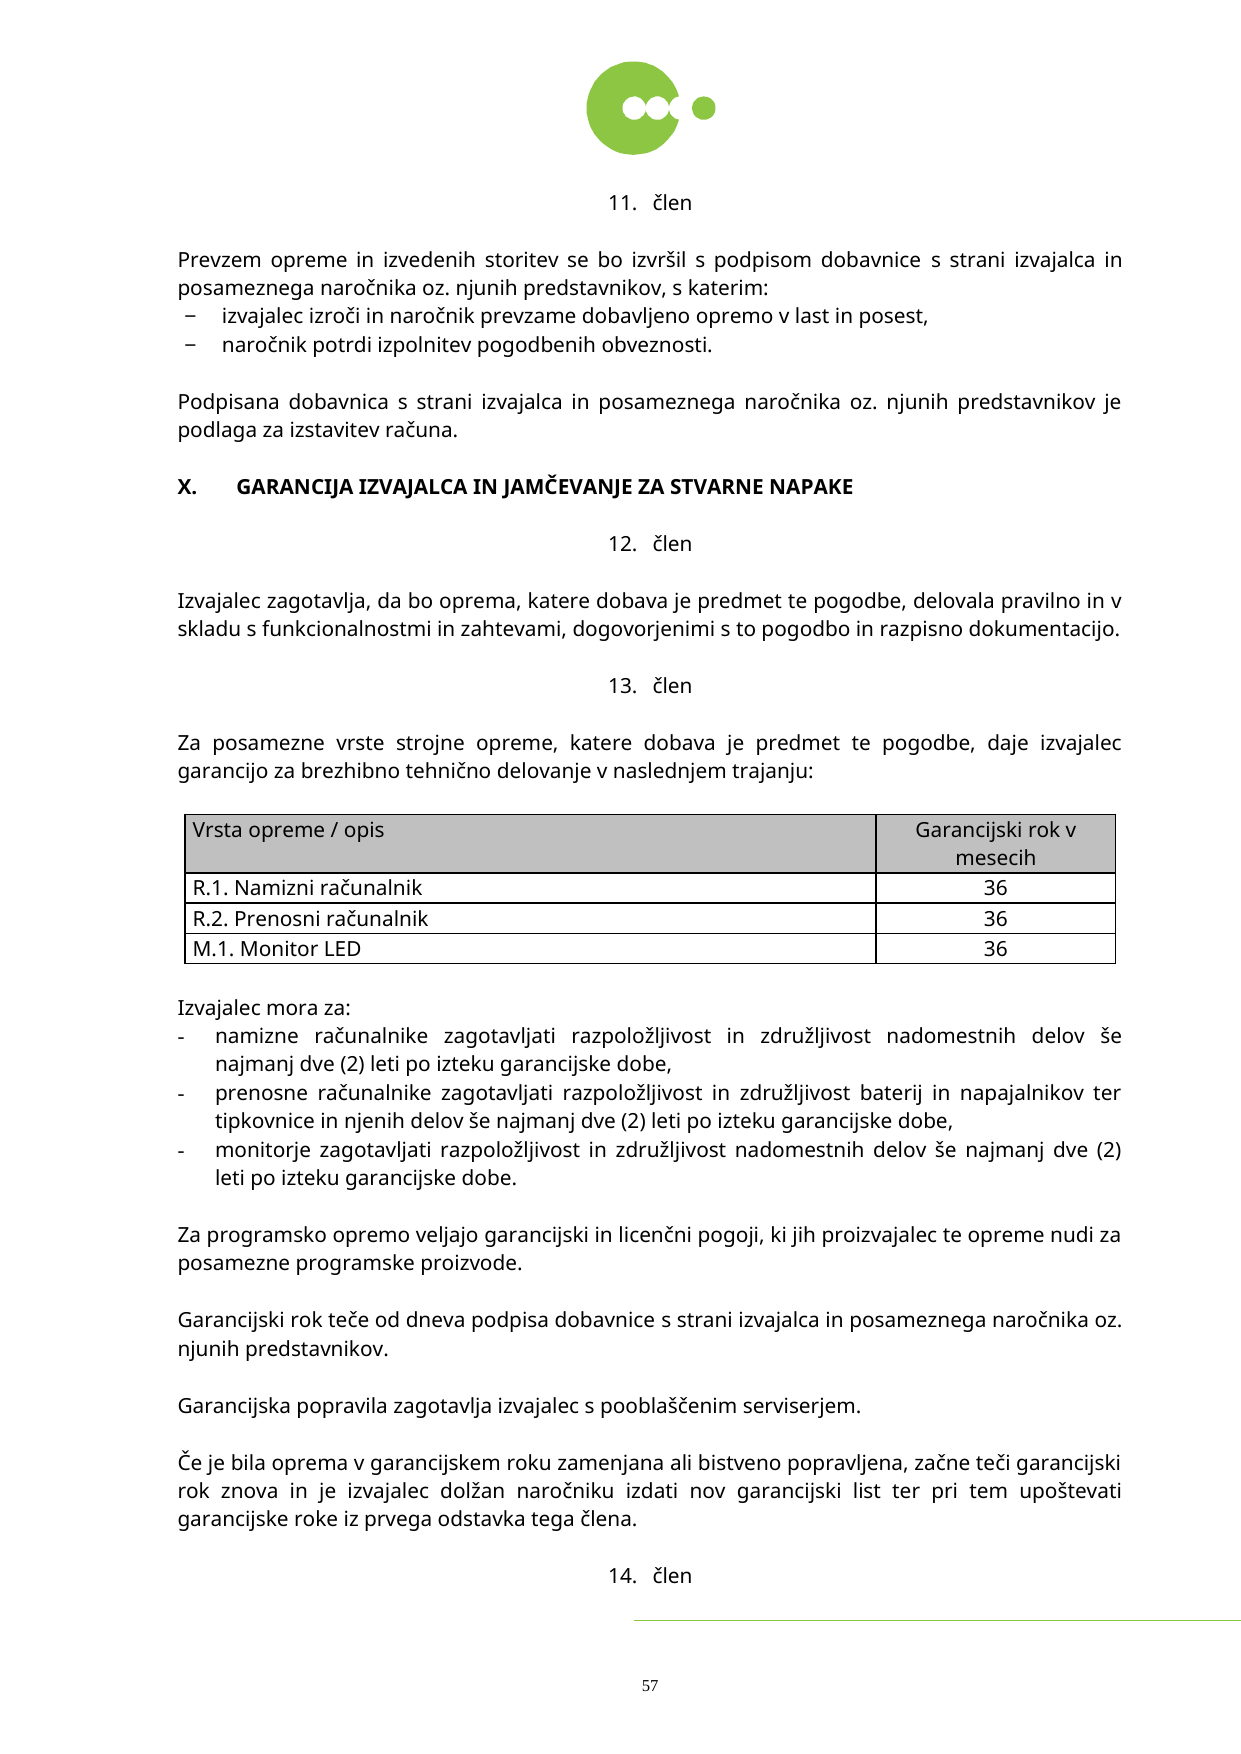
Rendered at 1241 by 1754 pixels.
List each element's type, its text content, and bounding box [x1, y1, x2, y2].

table_cell 36 [877, 934, 1115, 963]
list GARANCIJA IZVAJALCA IN JAMČEVANJE ZA STVARNE NAPAKE [177, 472, 1123, 501]
table_cell 36 [877, 904, 1115, 932]
list člen [177, 1561, 1123, 1590]
text Podpisana dobavnica s strani izvajalca in posameznega naročnika oz. njunih predstavnikov je podlaga za izstavitev računa. [177, 387, 1123, 444]
list namizne računalnike zagotavljati razpoložljivost in združljivost nadomestnih delov še najmanj dve (2) leti po izteku garancijske dobe, [177, 1021, 1123, 1078]
list prenosne računalnike zagotavljati razpoložljivost in združljivost baterij in napajalnikov ter tipkovnice in njenih delov še najmanj dve (2) leti po izteku garancijske dobe, [177, 1078, 1123, 1135]
list naročnik potrdi izpolnitev pogodbenih obveznosti. [184, 330, 1123, 358]
text Prevzem opreme in izvedenih storitev se bo izvršil s podpisom dobavnice s strani izvajalca in posameznega naročnika oz. njunih predstavnikov, s katerim: [177, 245, 1123, 302]
table_cell 36 [877, 874, 1115, 902]
table_cell R.2. Prenosni računalnik [186, 904, 875, 932]
text Garancijski rok teče od dneva podpisa dobavnice s strani izvajalca in posameznega naročnika oz. njunih predstavnikov. [177, 1305, 1123, 1362]
text Za programsko opremo veljajo garancijski in licenčni pogoji, ki jih proizvajalec te opreme nudi za posamezne programske proizvode. [177, 1220, 1123, 1277]
table_cell M.1. Monitor LED [186, 934, 875, 963]
table_cell R.1. Namizni računalnik [186, 874, 875, 902]
list monitorje zagotavljati razpoložljivost in združljivost nadomestnih delov še najmanj dve (2) leti po izteku garancijske dobe. [177, 1135, 1123, 1192]
text Garancijska popravila zagotavlja izvajalec s pooblaščenim serviserjem. [177, 1391, 1123, 1419]
text Če je bila oprema v garancijskem roku zamenjana ali bistveno popravljena, začne teči garancijski rok znova in je izvajalec dolžan naročniku izdati nov garancijski list ter pri tem upoštevati garancijske roke iz prvega odstavka tega člena. [177, 1448, 1123, 1533]
list člen [177, 529, 1123, 558]
table_header Garancijski rok v mesecih [877, 815, 1115, 872]
text Izvajalec mora za: [177, 993, 1123, 1021]
list člen [177, 671, 1123, 700]
list člen [177, 188, 1123, 216]
text Izvajalec zagotavlja, da bo oprema, katere dobava je predmet te pogodbe, delovala pravilno in v skladu s funkcionalnostmi in zahtevami, dogovorjenimi s to pogodbo in razpisno dokumentacijo. [177, 586, 1123, 643]
list izvajalec izroči in naročnik prevzame dobavljeno opremo v last in posest, [184, 302, 1123, 330]
table_header Vrsta opreme / opis [186, 815, 875, 872]
text Za posamezne vrste strojne opreme, katere dobava je predmet te pogodbe, daje izvajalec garancijo za brezhibno tehnično delovanje v naslednjem trajanju: [177, 728, 1123, 785]
